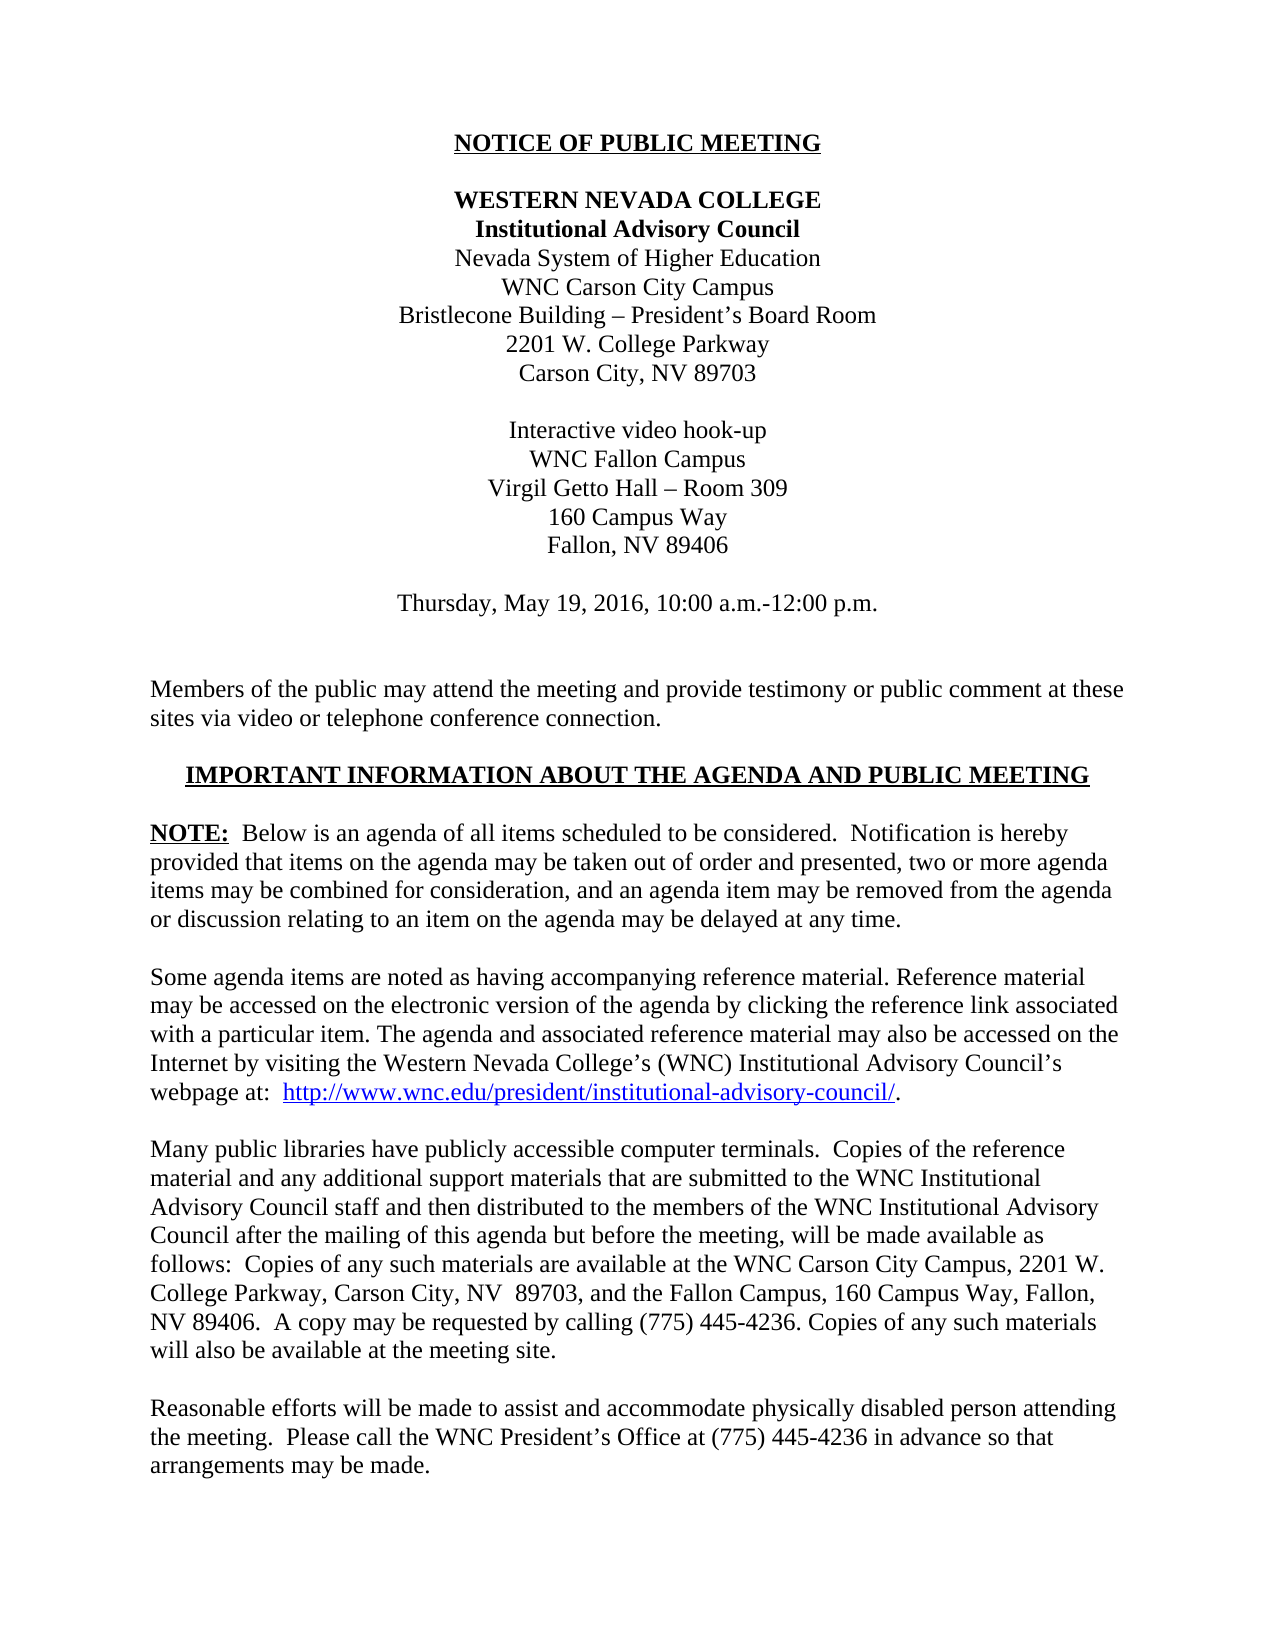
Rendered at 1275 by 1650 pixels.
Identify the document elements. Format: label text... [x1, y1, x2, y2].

text Some agenda items are noted as having accompanying reference material. Reference material may be accessed on the electronic version of the agenda by clicking the reference link associated with a particular item. The agenda and associated reference material may also be accessed on the Internet by visiting the Western Nevada College’s (WNC) Institutional Advisory Council’s webpage at: http://www.wnc.edu/president/institutional-advisory-council/. [150, 962, 1125, 1105]
text WNC Fallon Campus [150, 444, 1125, 473]
text NOTE: Below is an agenda of all items scheduled to be considered. Notification is hereby provided that items on the agenda may be taken out of order and presented, two or more agenda items may be combined for consideration, and an agenda item may be removed from the agenda or discussion relating to an item on the agenda may be delayed at any time. [150, 818, 1125, 933]
text 160 Campus Way [150, 502, 1125, 530]
text Thursday, May 19, 2016, 10:00 a.m.-12:00 p.m. [150, 588, 1125, 617]
text Many public libraries have publicly accessible computer terminals. Copies of the reference material and any additional support materials that are submitted to the WNC Institutional Advisory Council staff and then distributed to the members of the WNC Institutional Advisory Council after the mailing of this agenda but before the meeting, will be made available as follows: Copies of any such materials are available at the WNC Carson City Campus, 2201 W. College Parkway, Carson City, NV 89703, and the Fallon Campus, 160 Campus Way, Fallon, NV 89406. A copy may be requested by calling (775) 445-4236. Copies of any such materials will also be available at the meeting site. [150, 1134, 1125, 1364]
text Reasonable efforts will be made to assist and accommodate physically disabled person attending the meeting. Please call the WNC President’s Office at (775) 445-4236 in advance so that arrangements may be made. [150, 1393, 1125, 1479]
text Carson City, NV 89703 [150, 358, 1125, 387]
text Nevada System of Higher Education [150, 243, 1125, 272]
text Interactive video hook-up [150, 415, 1125, 444]
text Institutional Advisory Council [150, 214, 1125, 243]
text Members of the public may attend the meeting and provide testimony or public comment at these sites via video or telephone conference connection. [150, 674, 1125, 732]
text Virgil Getto Hall – Room 309 [150, 473, 1125, 502]
text WNC Carson City Campus [150, 272, 1125, 300]
text 2201 W. College Parkway [150, 329, 1125, 358]
text Bristlecone Building – President’s Board Room [150, 300, 1125, 329]
text WESTERN NEVADA COLLEGE [150, 185, 1125, 214]
text IMPORTANT INFORMATION ABOUT THE AGENDA AND PUBLIC MEETING [150, 760, 1125, 789]
text Fallon, NV 89406 [150, 530, 1125, 559]
text NOTICE OF PUBLIC MEETING [150, 128, 1125, 157]
